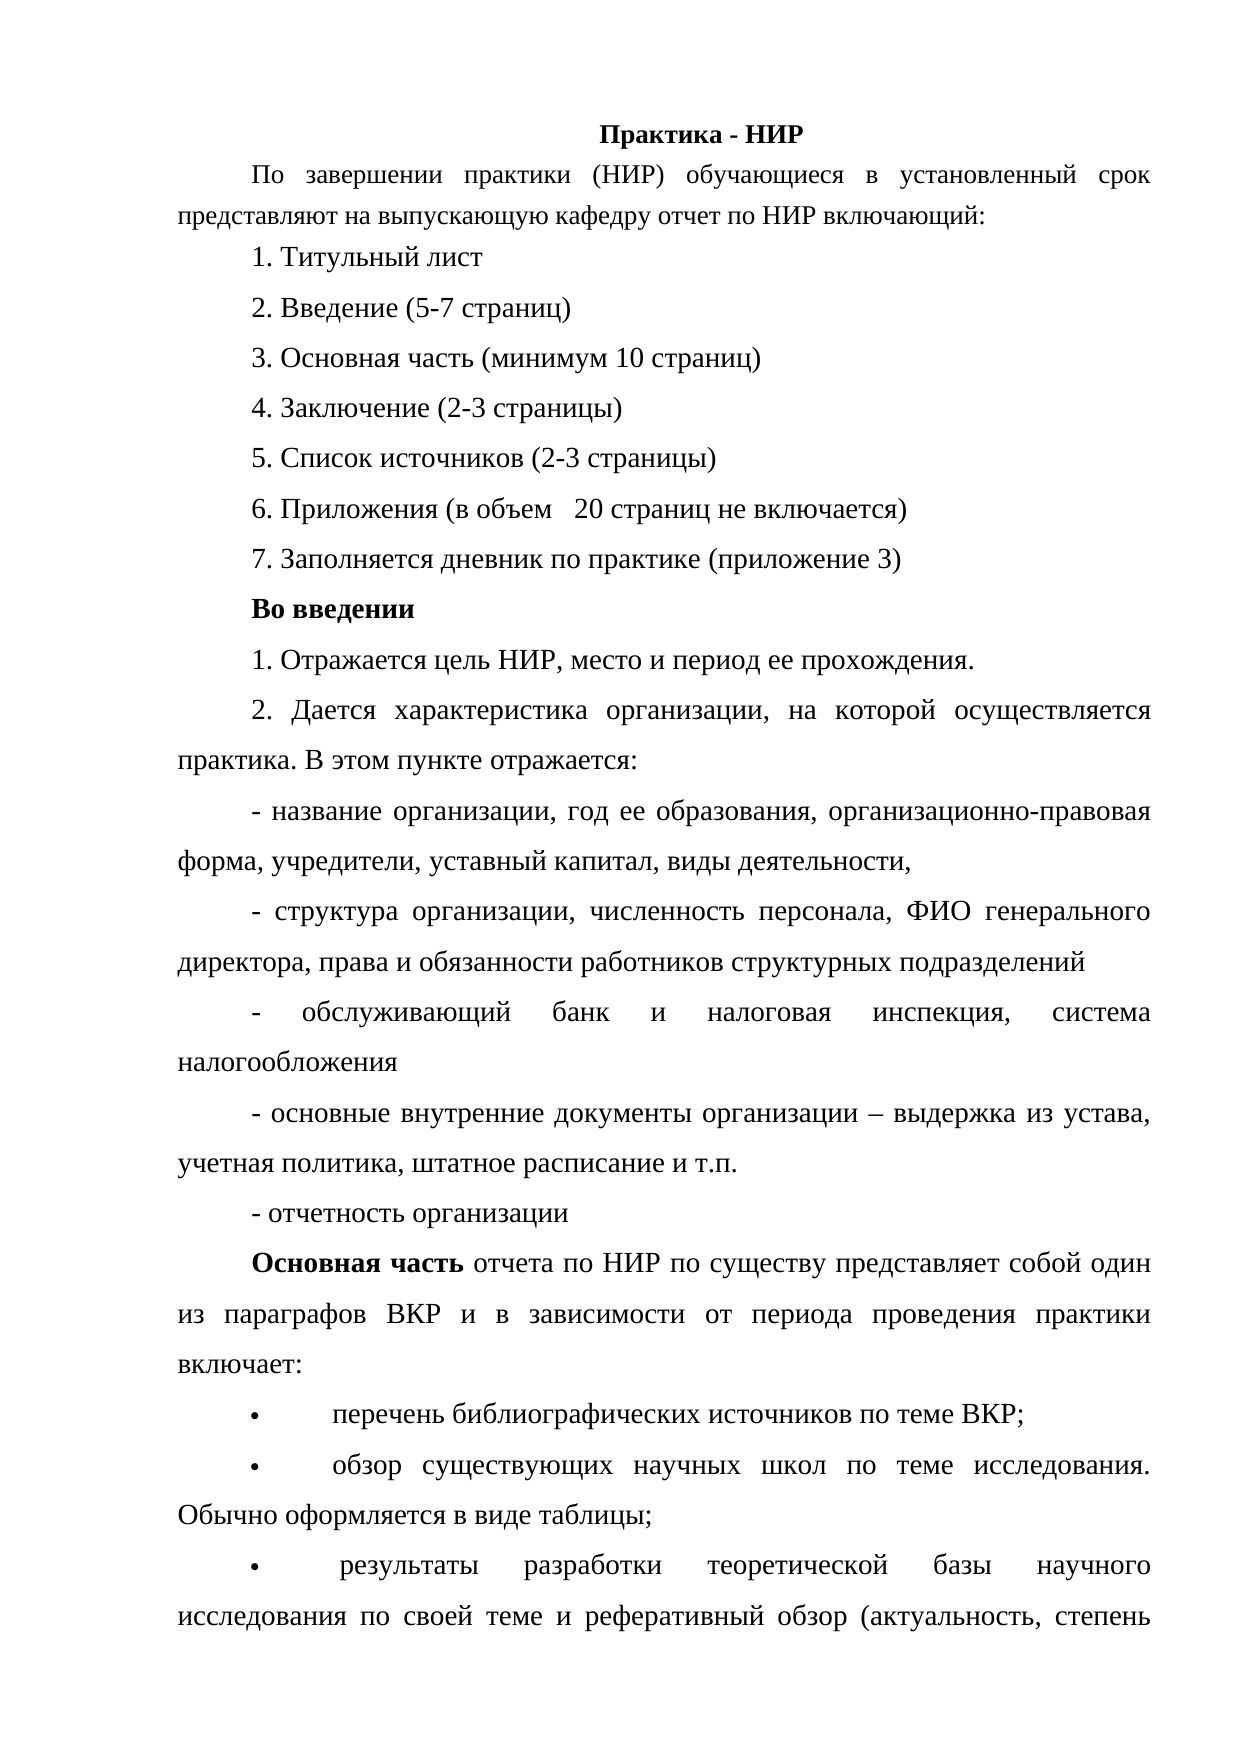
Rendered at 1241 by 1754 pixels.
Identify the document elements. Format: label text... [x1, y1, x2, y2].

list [177, 1547, 1152, 1631]
text - структура организации, численность персонала, ФИО генерального директора, права и обязанности работников структурных подразделений [177, 893, 1152, 977]
text - отчетность организации [177, 1195, 1152, 1229]
text 2. Дается характеристика организации, на которой осуществляется практика. В этом пункте отражается: [177, 692, 1152, 776]
text 5. Список источников (2-3 страницы) [177, 441, 1152, 474]
text Основная часть отчета по НИР по существу представляет собой один из параграфов ВКР и в зависимости от периода проведения практики включает: [177, 1246, 1152, 1380]
text По завершении практики (НИР) обучающиеся в установленный срок представляют на выпускающую кафедру отчет по НИР включающий: [177, 158, 1152, 230]
text 4. Заключение (2-3 страницы) [177, 390, 1152, 424]
list обзор существующих научных школ по теме исследования. Обычно оформляется в виде таблицы; [177, 1447, 1152, 1531]
text 6. Приложения (в объем 20 страниц не включается) [177, 491, 1152, 524]
text 1. Титульный лист [177, 239, 1152, 273]
text 7. Заполняется дневник по практике (приложение 3) [177, 541, 1152, 575]
text Во введении [177, 592, 1152, 625]
text 1. Отражается цель НИР, место и период ее прохождения. [177, 642, 1152, 675]
text 3. Основная часть (минимум 10 страниц) [177, 340, 1152, 373]
text Практика - НИР [177, 118, 1152, 149]
text - обслуживающий банк и налоговая инспекция, система налогообложения [177, 994, 1152, 1078]
text - название организации, год ее образования, организационно-правовая форма, учредители, уставный капитал, виды деятельности, [177, 793, 1152, 877]
text - основные внутренние документы организации – выдержка из устава, учетная политика, штатное расписание и т.п. [177, 1095, 1152, 1178]
text 2. Введение (5-7 страниц) [177, 290, 1152, 323]
list перечень библиографических источников по теме ВКР; [177, 1397, 1152, 1430]
